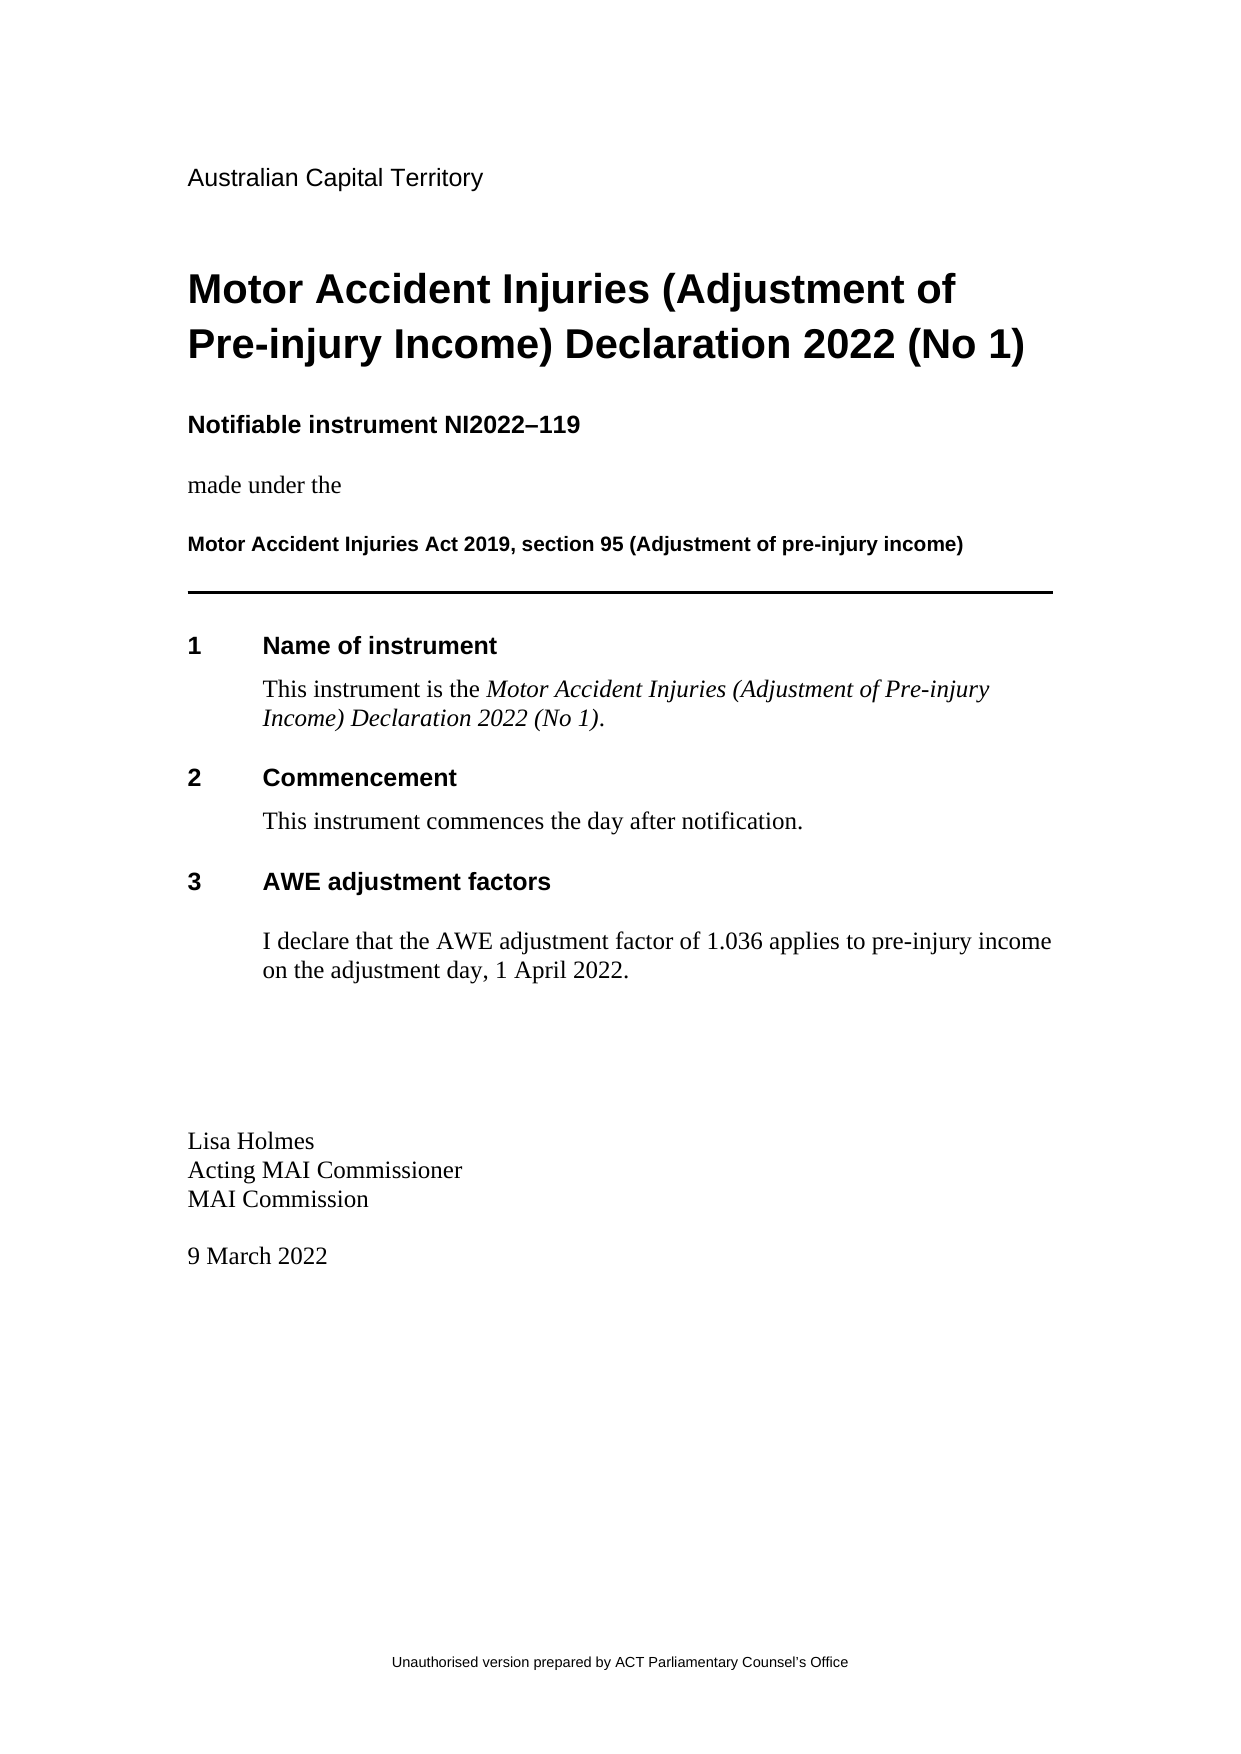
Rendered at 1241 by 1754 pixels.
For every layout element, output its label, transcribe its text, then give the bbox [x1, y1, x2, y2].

text Motor Accident Injuries (Adjustment of Pre-injury Income) Declaration 2022 (No 1) [187, 264, 1053, 367]
text 3 AWE adjustment factors [187, 866, 1053, 895]
text This instrument commences the day after notification. [262, 806, 1053, 835]
text Notifiable instrument NI2022–119 [187, 410, 1053, 438]
text Lisa Holmes [187, 1126, 1053, 1155]
text 9 March 2022 [187, 1241, 1053, 1270]
text Australian Capital Territory [187, 162, 1053, 191]
text MAI Commission [187, 1184, 1053, 1212]
text I declare that the AWE adjustment factor of 1.036 applies to pre-injury income on the adjustment day, 1 April 2022. [262, 926, 1053, 984]
text 1 Name of instrument [187, 631, 1053, 660]
text Motor Accident Injuries Act 2019, section 95 (Adjustment of pre-injury income) [187, 532, 1053, 556]
text made under the [187, 470, 1053, 498]
text This instrument is the Motor Accident Injuries (Adjustment of Pre-injury Income) Declaration 2022 (No 1). [262, 674, 1053, 732]
text Acting MAI Commissioner [187, 1155, 1053, 1184]
text 2 Commencement [187, 763, 1053, 792]
